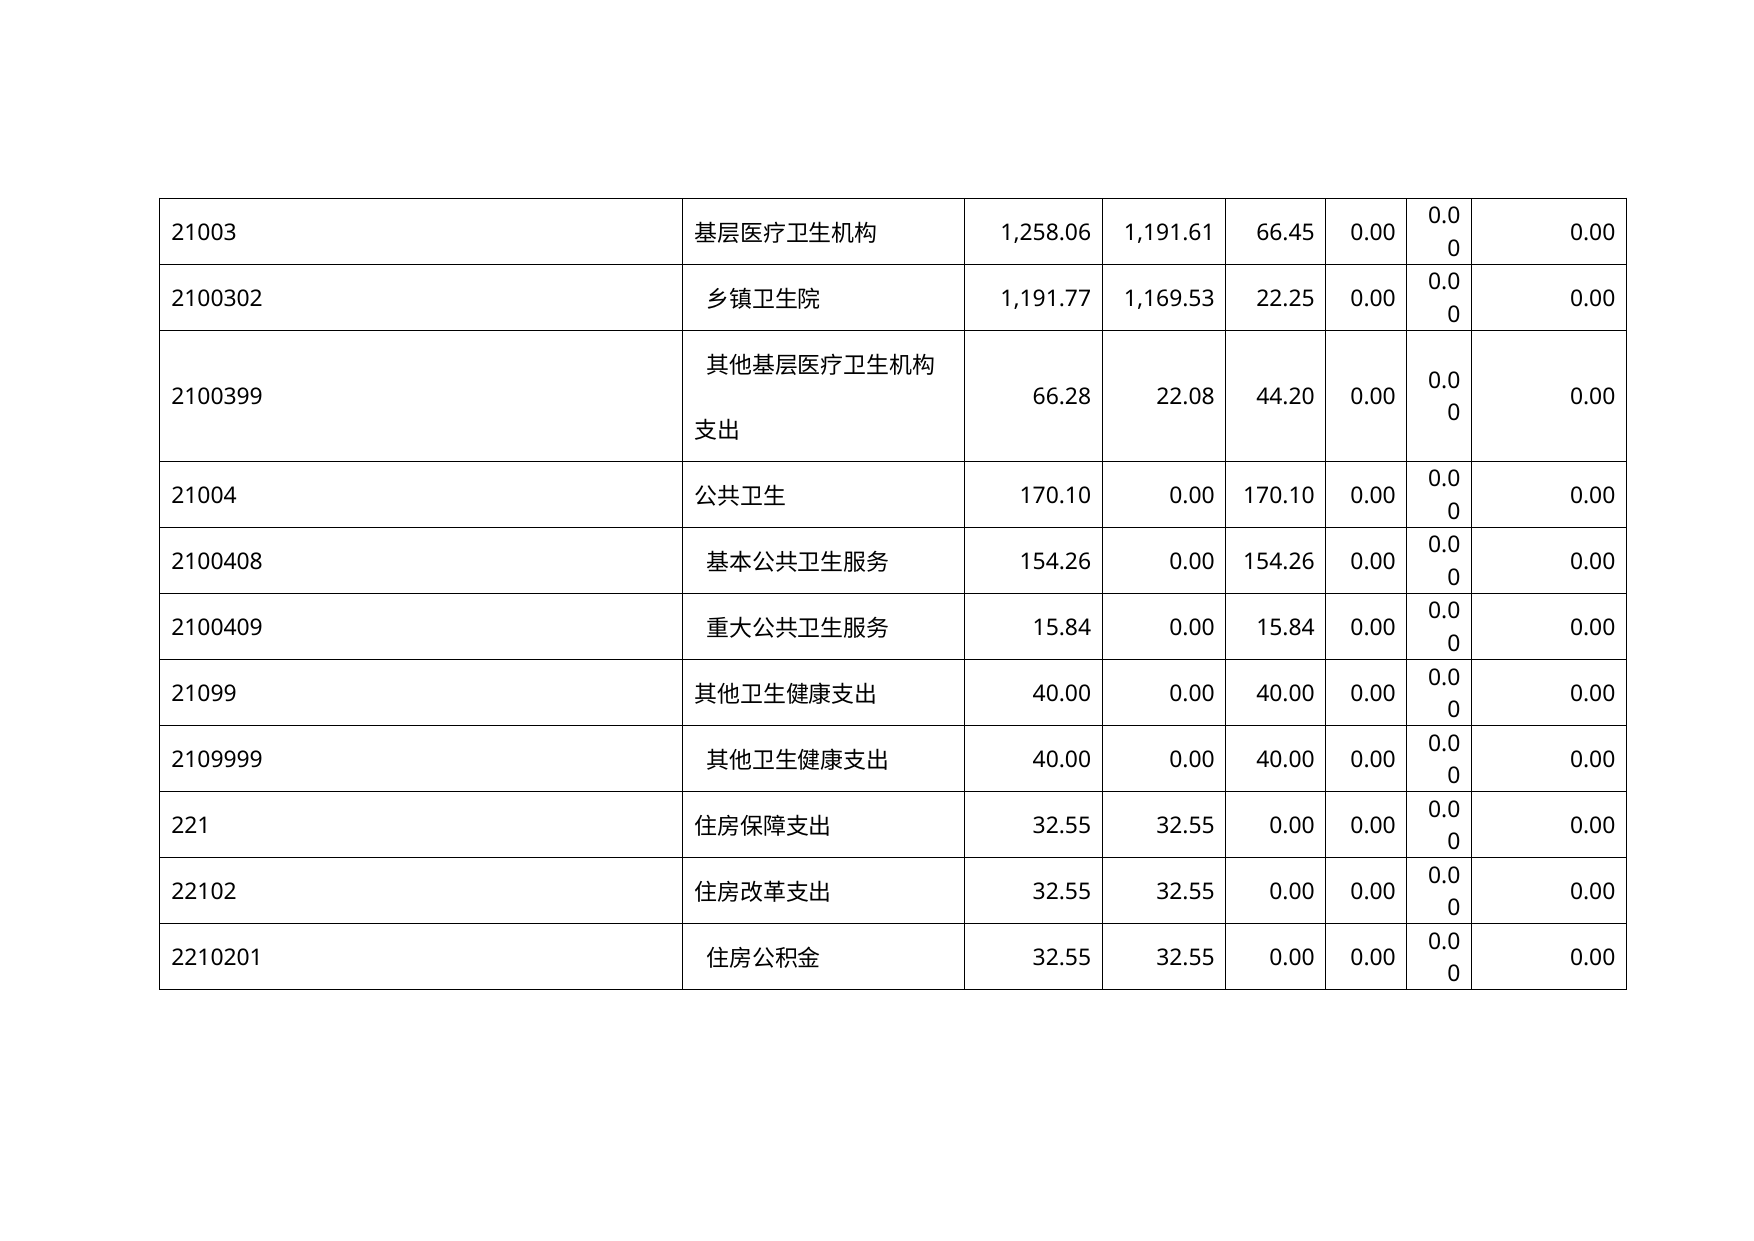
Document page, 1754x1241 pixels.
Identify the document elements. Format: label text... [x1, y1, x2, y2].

table_cell 2100408 [160, 528, 682, 593]
table_cell 0.00 [1472, 792, 1626, 857]
table_cell 基层医疗卫生机构 [683, 199, 964, 264]
table_cell 0.00 [1326, 858, 1406, 923]
table_cell 0.00 [1226, 924, 1325, 989]
table_cell 2100302 [160, 265, 682, 330]
table_cell 40.00 [965, 660, 1102, 725]
table_cell 其他基层医疗卫生机构支出 [683, 331, 964, 461]
table_cell 15.84 [1226, 594, 1325, 659]
table_cell 0.00 [1472, 726, 1626, 791]
table_cell 0.00 [1226, 858, 1325, 923]
table_cell 1,191.77 [965, 265, 1102, 330]
table_cell 0.00 [1472, 924, 1626, 989]
table_cell 1,258.06 [965, 199, 1102, 264]
table_cell 0.00 [1472, 199, 1626, 264]
table_cell 其他卫生健康支出 [683, 726, 964, 791]
table_cell 0.00 [1326, 528, 1406, 593]
table_cell 21099 [160, 660, 682, 725]
table_cell 0.00 [1407, 726, 1471, 791]
table_cell 21004 [160, 462, 682, 527]
table_cell 0.00 [1103, 726, 1225, 791]
table_cell 0.00 [1326, 726, 1406, 791]
table_cell 2100399 [160, 331, 682, 461]
table_cell 22102 [160, 858, 682, 923]
table_cell 0.00 [1472, 462, 1626, 527]
table_cell 0.00 [1472, 660, 1626, 725]
table_cell 公共卫生 [683, 462, 964, 527]
table_cell 66.45 [1226, 199, 1325, 264]
table_cell 0.00 [1326, 199, 1406, 264]
table_cell 0.00 [1103, 660, 1225, 725]
table_cell 40.00 [965, 726, 1102, 791]
table_cell 0.00 [1326, 924, 1406, 989]
table_cell 2100409 [160, 594, 682, 659]
table_cell 0.00 [1407, 594, 1471, 659]
table_cell 0.00 [1326, 265, 1406, 330]
table_cell 0.00 [1472, 594, 1626, 659]
table_cell 住房公积金 [683, 924, 964, 989]
table_cell 32.55 [1103, 858, 1225, 923]
table_cell 0.00 [1226, 792, 1325, 857]
table_cell 170.10 [1226, 462, 1325, 527]
table_cell 221 [160, 792, 682, 857]
table_cell 0.00 [1407, 792, 1471, 857]
table_cell 32.55 [1103, 924, 1225, 989]
table_cell 0.00 [1407, 858, 1471, 923]
table_cell 基本公共卫生服务 [683, 528, 964, 593]
table_cell 住房保障支出 [683, 792, 964, 857]
table_cell 40.00 [1226, 726, 1325, 791]
table_cell 22.25 [1226, 265, 1325, 330]
table_cell 0.00 [1103, 594, 1225, 659]
table_cell 170.10 [965, 462, 1102, 527]
table_cell 重大公共卫生服务 [683, 594, 964, 659]
table_cell 0.00 [1407, 924, 1471, 989]
table_cell 32.55 [965, 792, 1102, 857]
table_cell 住房改革支出 [683, 858, 964, 923]
table_cell 22.08 [1103, 331, 1225, 461]
table_cell 66.28 [965, 331, 1102, 461]
table_cell 1,169.53 [1103, 265, 1225, 330]
table_cell 44.20 [1226, 331, 1325, 461]
table_cell 32.55 [965, 858, 1102, 923]
table_cell 0.00 [1326, 462, 1406, 527]
table_cell 0.00 [1407, 462, 1471, 527]
table_cell 0.00 [1407, 660, 1471, 725]
table_cell 0.00 [1472, 265, 1626, 330]
table_cell 0.00 [1407, 199, 1471, 264]
table_cell 32.55 [965, 924, 1102, 989]
table_cell 0.00 [1407, 528, 1471, 593]
table_cell 0.00 [1326, 792, 1406, 857]
table_cell 0.00 [1407, 265, 1471, 330]
table_cell 0.00 [1326, 660, 1406, 725]
table_cell 其他卫生健康支出 [683, 660, 964, 725]
table_cell 15.84 [965, 594, 1102, 659]
table_cell 40.00 [1226, 660, 1325, 725]
table_cell 0.00 [1472, 858, 1626, 923]
table_cell 154.26 [1226, 528, 1325, 593]
table_cell 2109999 [160, 726, 682, 791]
table_cell 32.55 [1103, 792, 1225, 857]
table_cell 21003 [160, 199, 682, 264]
table_cell 0.00 [1326, 594, 1406, 659]
table_cell 0.00 [1407, 331, 1471, 461]
table_cell 乡镇卫生院 [683, 265, 964, 330]
table_cell 0.00 [1472, 331, 1626, 461]
table_cell 2210201 [160, 924, 682, 989]
table_cell 0.00 [1103, 528, 1225, 593]
table_cell 0.00 [1326, 331, 1406, 461]
table_cell 0.00 [1472, 528, 1626, 593]
table_cell 0.00 [1103, 462, 1225, 527]
table_cell 154.26 [965, 528, 1102, 593]
table_cell 1,191.61 [1103, 199, 1225, 264]
